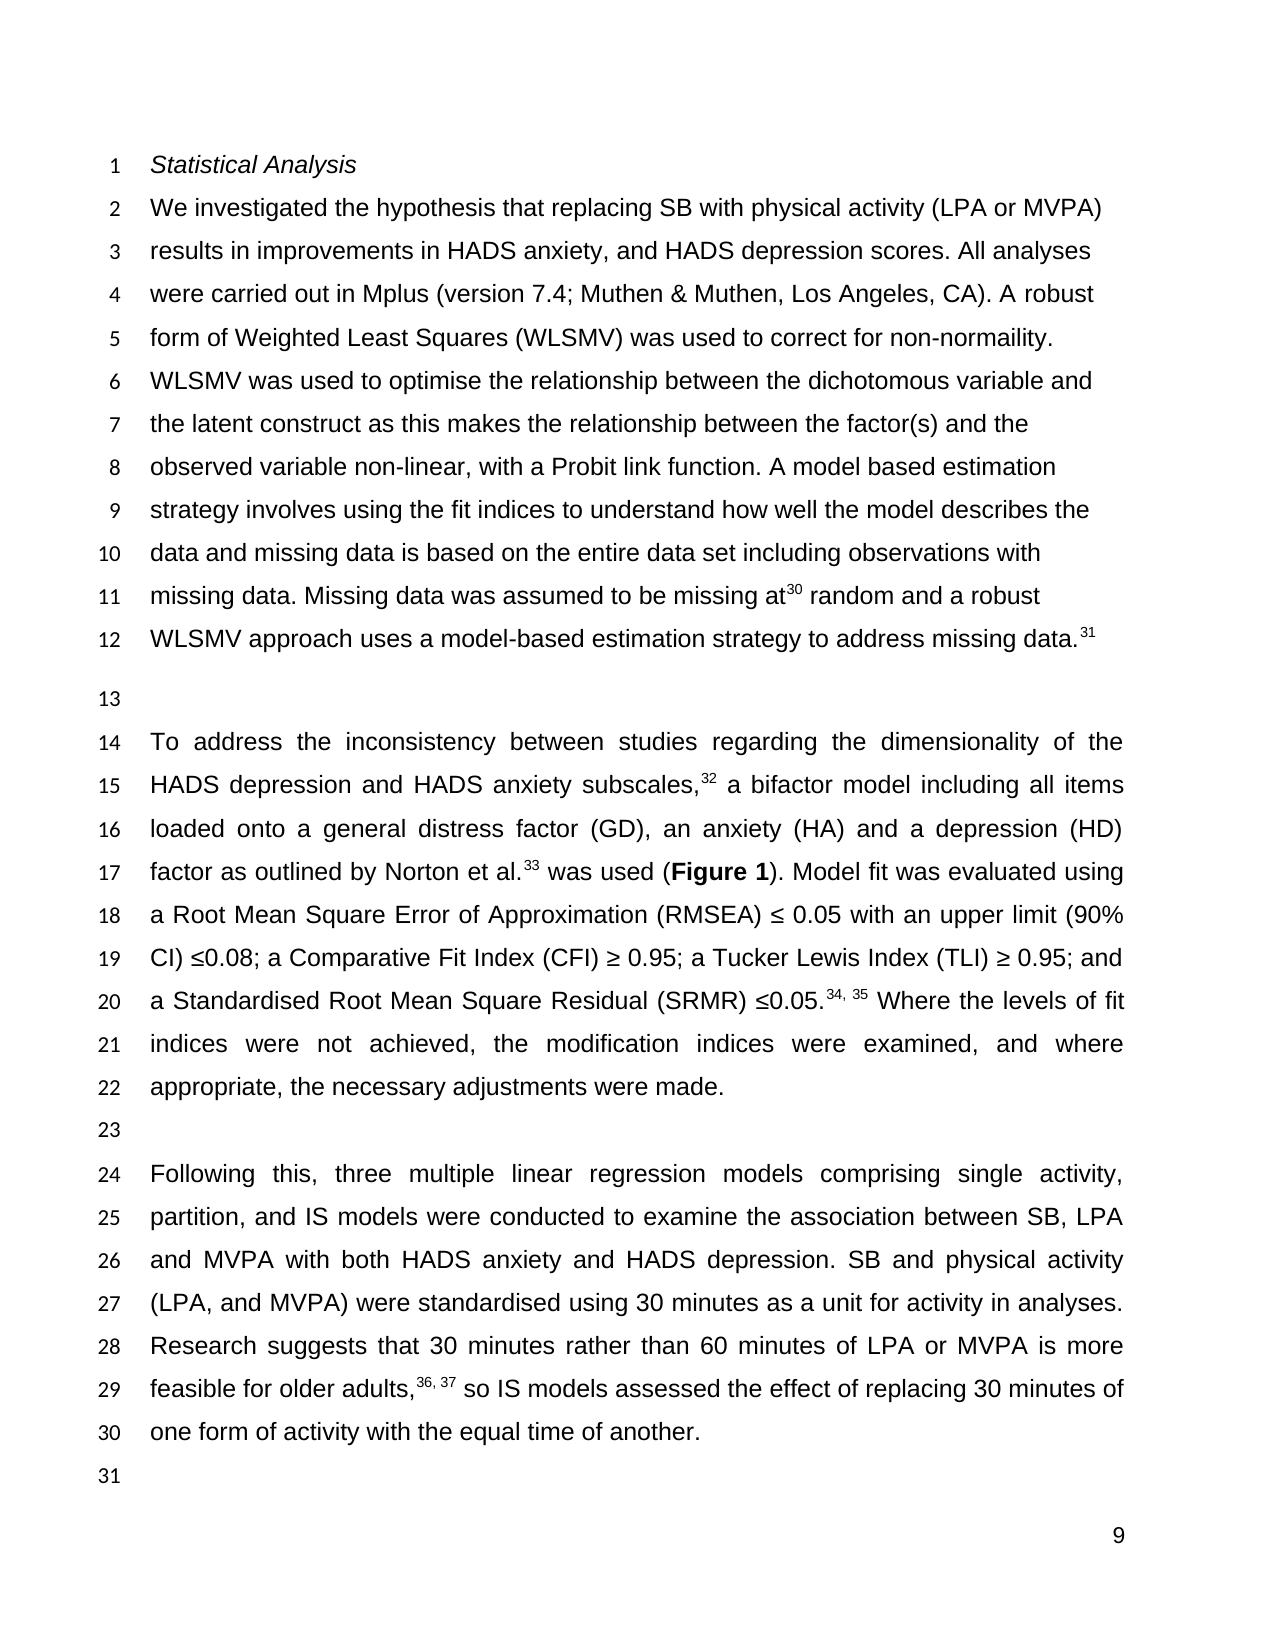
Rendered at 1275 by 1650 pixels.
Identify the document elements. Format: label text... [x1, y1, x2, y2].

text We investigated the hypothesis that replacing SB with physical activity (LPA or MVPA) results in improvements in HADS anxiety, and HADS depression scores. All analyses were carried out in Mplus (version 7.4; Muthen & Muthen, Los Angeles, CA). A robust form of Weighted Least Squares (WLSMV) was used to correct for non-normaility. WLSMV was used to optimise the relationship between the dichotomous variable and the latent construct as this makes the relationship between the factor(s) and the observed variable non-linear, with a Probit link function. A model based estimation strategy involves using the fit indices to understand how well the model describes the data and missing data is based on the entire data set including observations with missing data. Missing data was assumed to be missing at30 random and a robust WLSMV approach uses a model-based estimation strategy to address missing data.31 [150, 193, 1125, 653]
text To address the inconsistency between studies regarding the dimensionality of the HADS depression and HADS anxiety subscales,32 a bifactor model including all items loaded onto a general distress factor (GD), an anxiety (HA) and a depression (HD) factor as outlined by Norton et al.33 was used (Figure 1). Model fit was evaluated using a Root Mean Square Error of Approximation (RMSEA) ≤ 0.05 with an upper limit (90% CI) ≤0.08; a Comparative Fit Index (CFI) ≥ 0.95; a Tucker Lewis Index (TLI) ≥ 0.95; and a Standardised Root Mean Square Residual (SRMR) ≤0.05.34, 35 Where the levels of fit indices were not achieved, the modification indices were examined, and where appropriate, the necessary adjustments were made. [150, 727, 1125, 1101]
text Statistical Analysis [150, 150, 1125, 179]
text Following this, three multiple linear regression models comprising single activity, partition, and IS models were conducted to examine the association between SB, LPA and MVPA with both HADS anxiety and HADS depression. SB and physical activity (LPA, and MVPA) were standardised using 30 minutes as a unit for activity in analyses. Research suggests that 30 minutes rather than 60 minutes of LPA or MVPA is more feasible for older adults,36, 37 so IS models assessed the effect of replacing 30 minutes of one form of activity with the equal time of another. [150, 1158, 1125, 1446]
